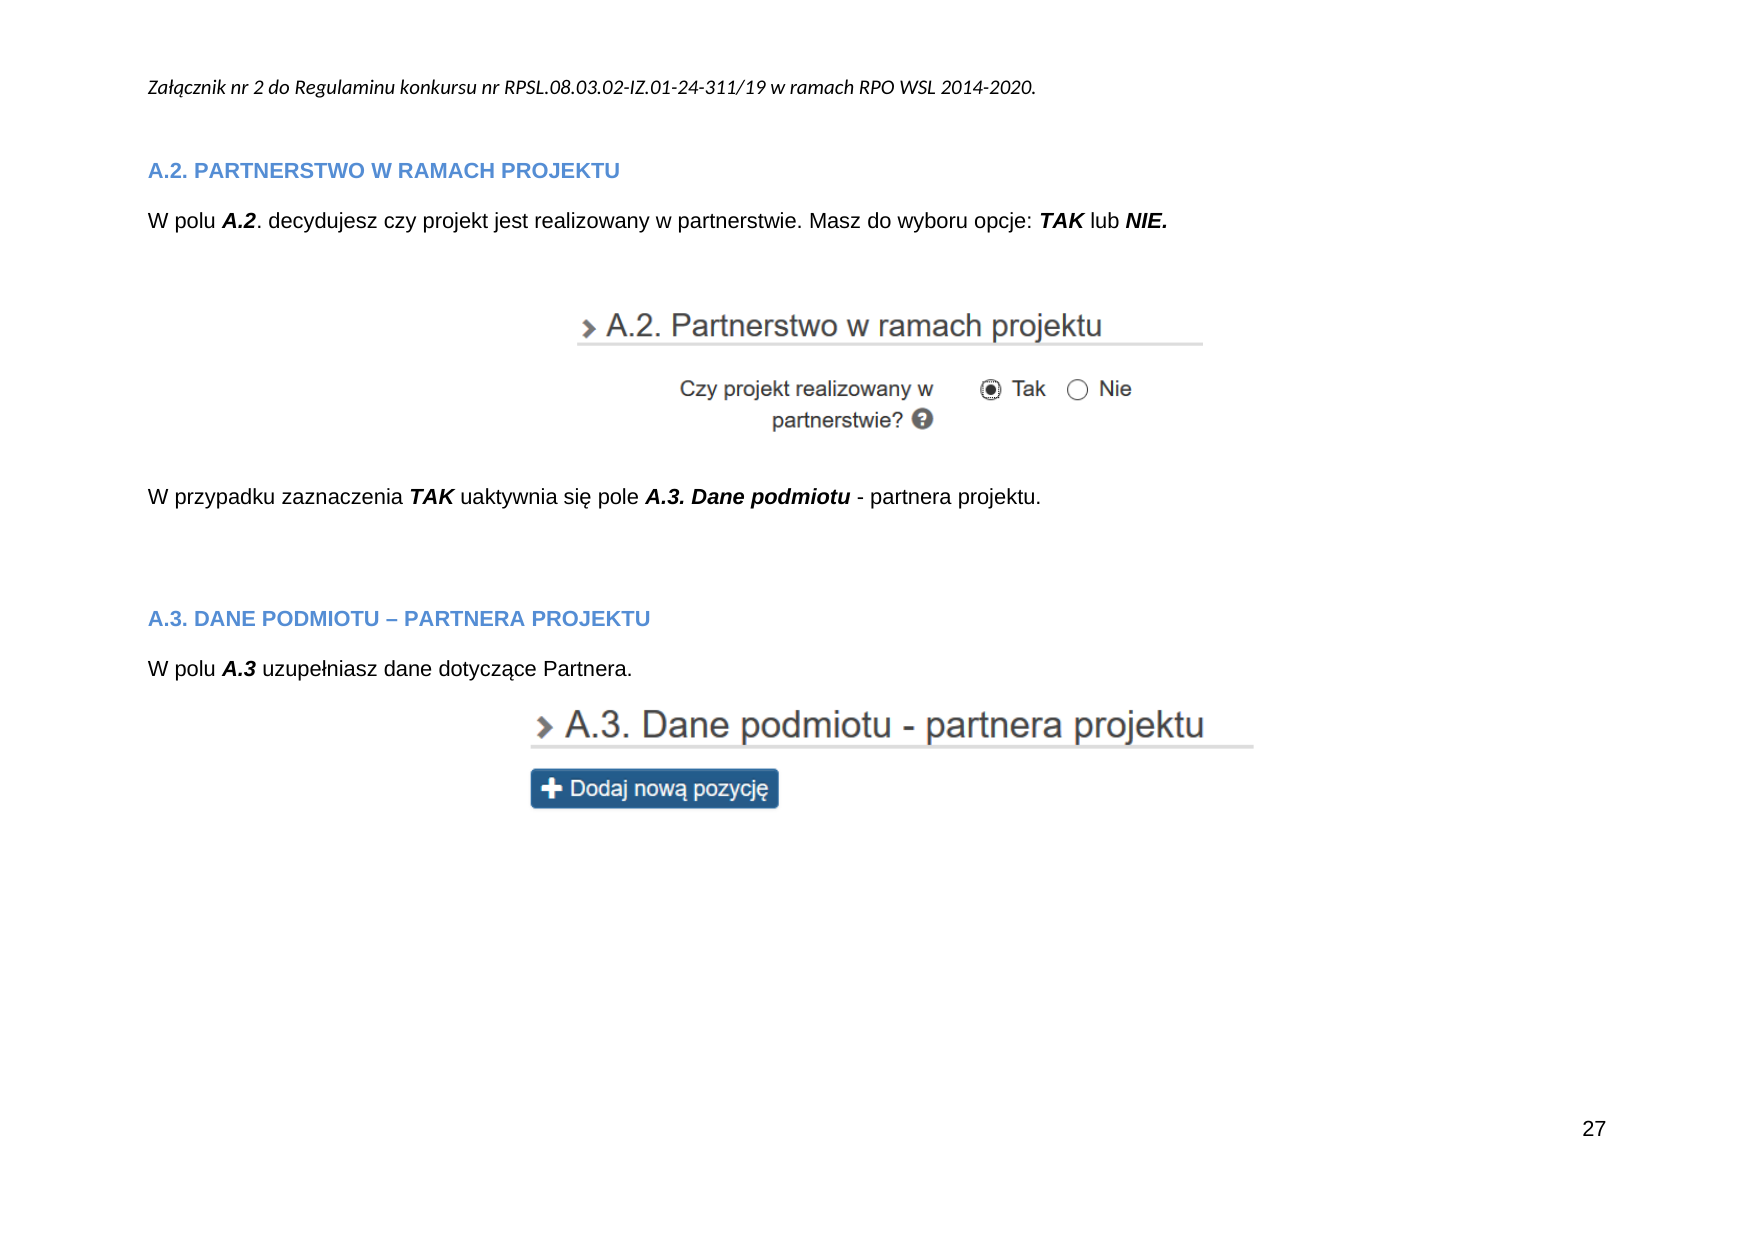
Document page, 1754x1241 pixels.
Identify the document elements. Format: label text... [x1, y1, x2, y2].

picture [551, 286, 1203, 460]
text A.3. Dane podmiotu – partnera projektu [148, 606, 1606, 631]
text A.2. Partnerstwo w ramach projektu [148, 158, 1606, 183]
picture [500, 685, 1254, 841]
text W polu A.2. decydujesz czy projekt jest realizowany w partnerstwie. Masz do wyboru opcje: TAK lub NIE. [148, 208, 1606, 233]
text W polu A.3 uzupełniasz dane dotyczące Partnera. [148, 656, 1606, 681]
text W przypadku zaznaczenia TAK uaktywnia się pole A.3. Dane podmiotu - partnera projektu. [148, 484, 1606, 509]
